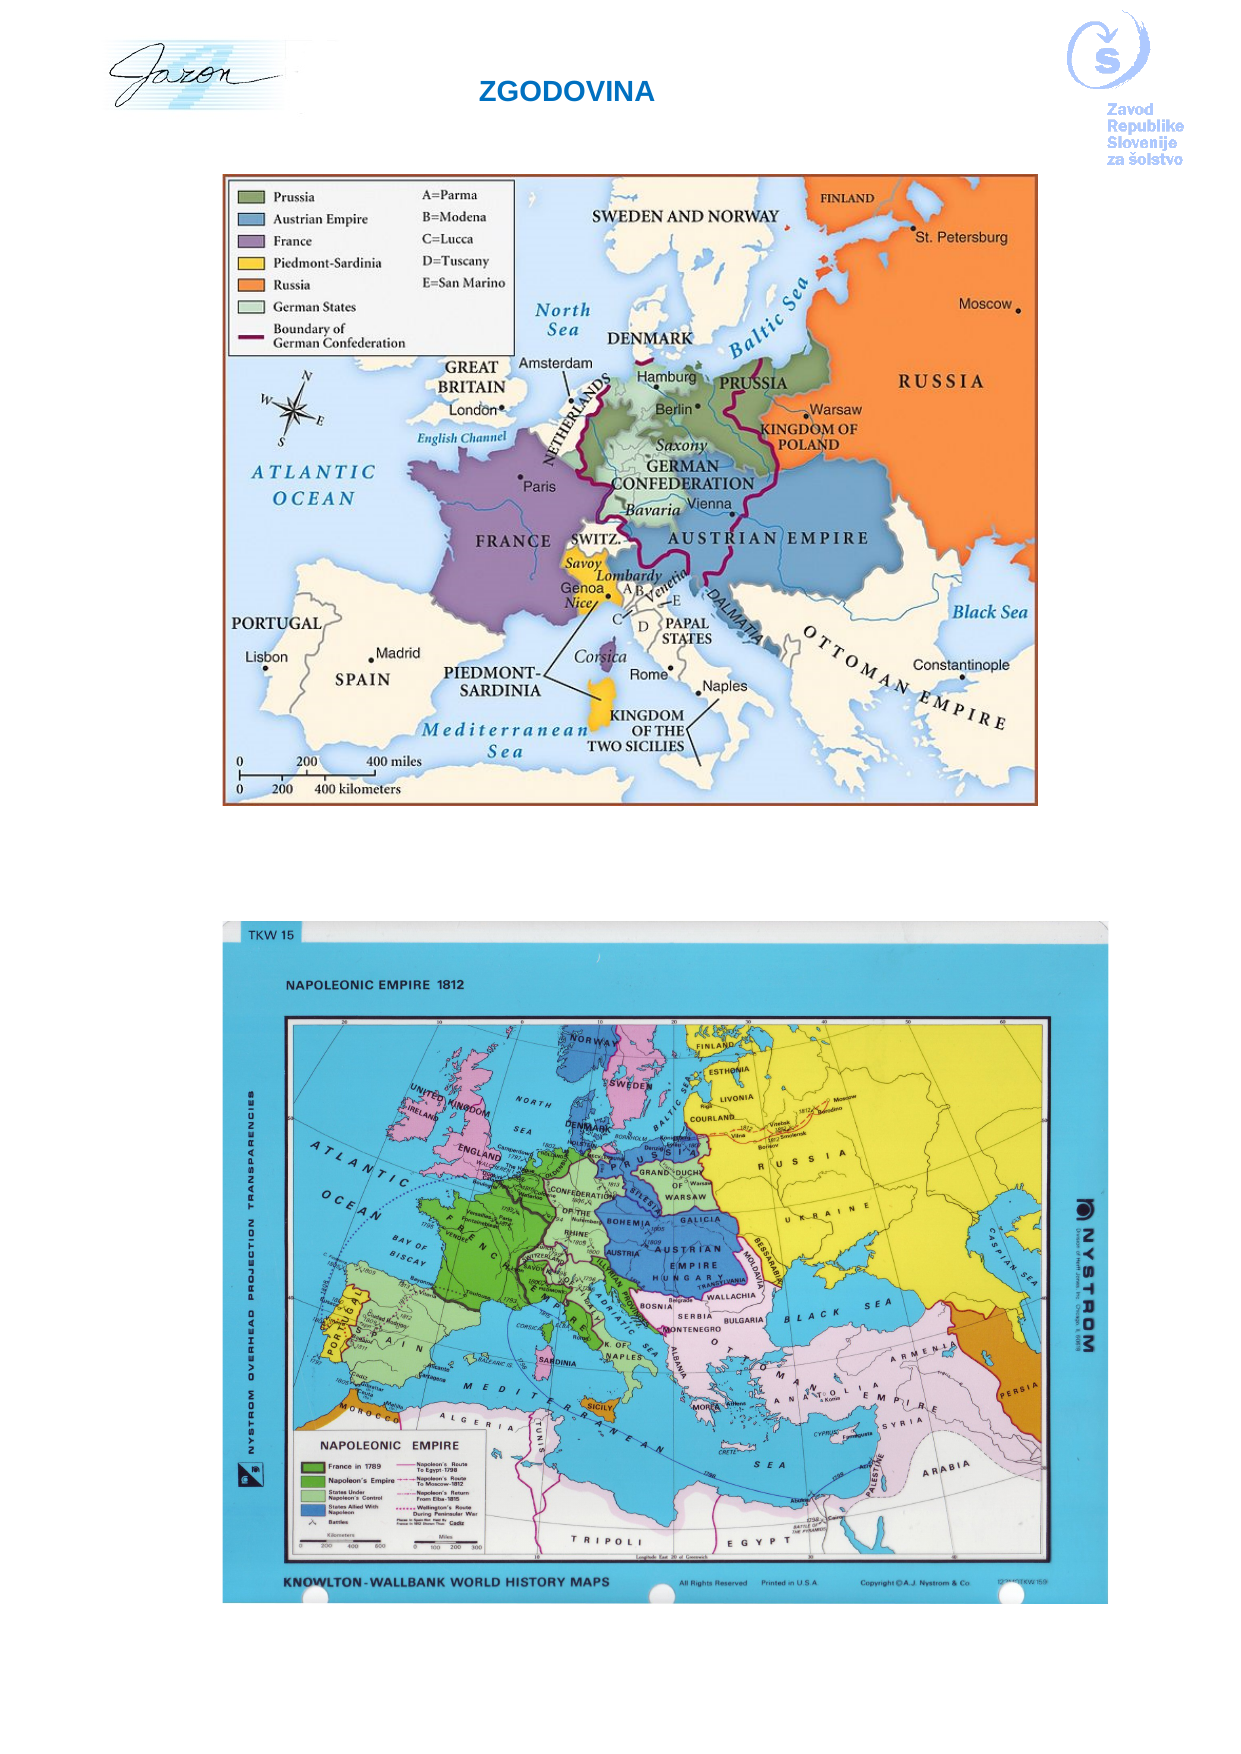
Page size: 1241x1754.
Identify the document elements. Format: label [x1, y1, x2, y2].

picture [42, 35, 342, 119]
picture [222, 921, 1109, 1604]
picture [222, 174, 1038, 806]
